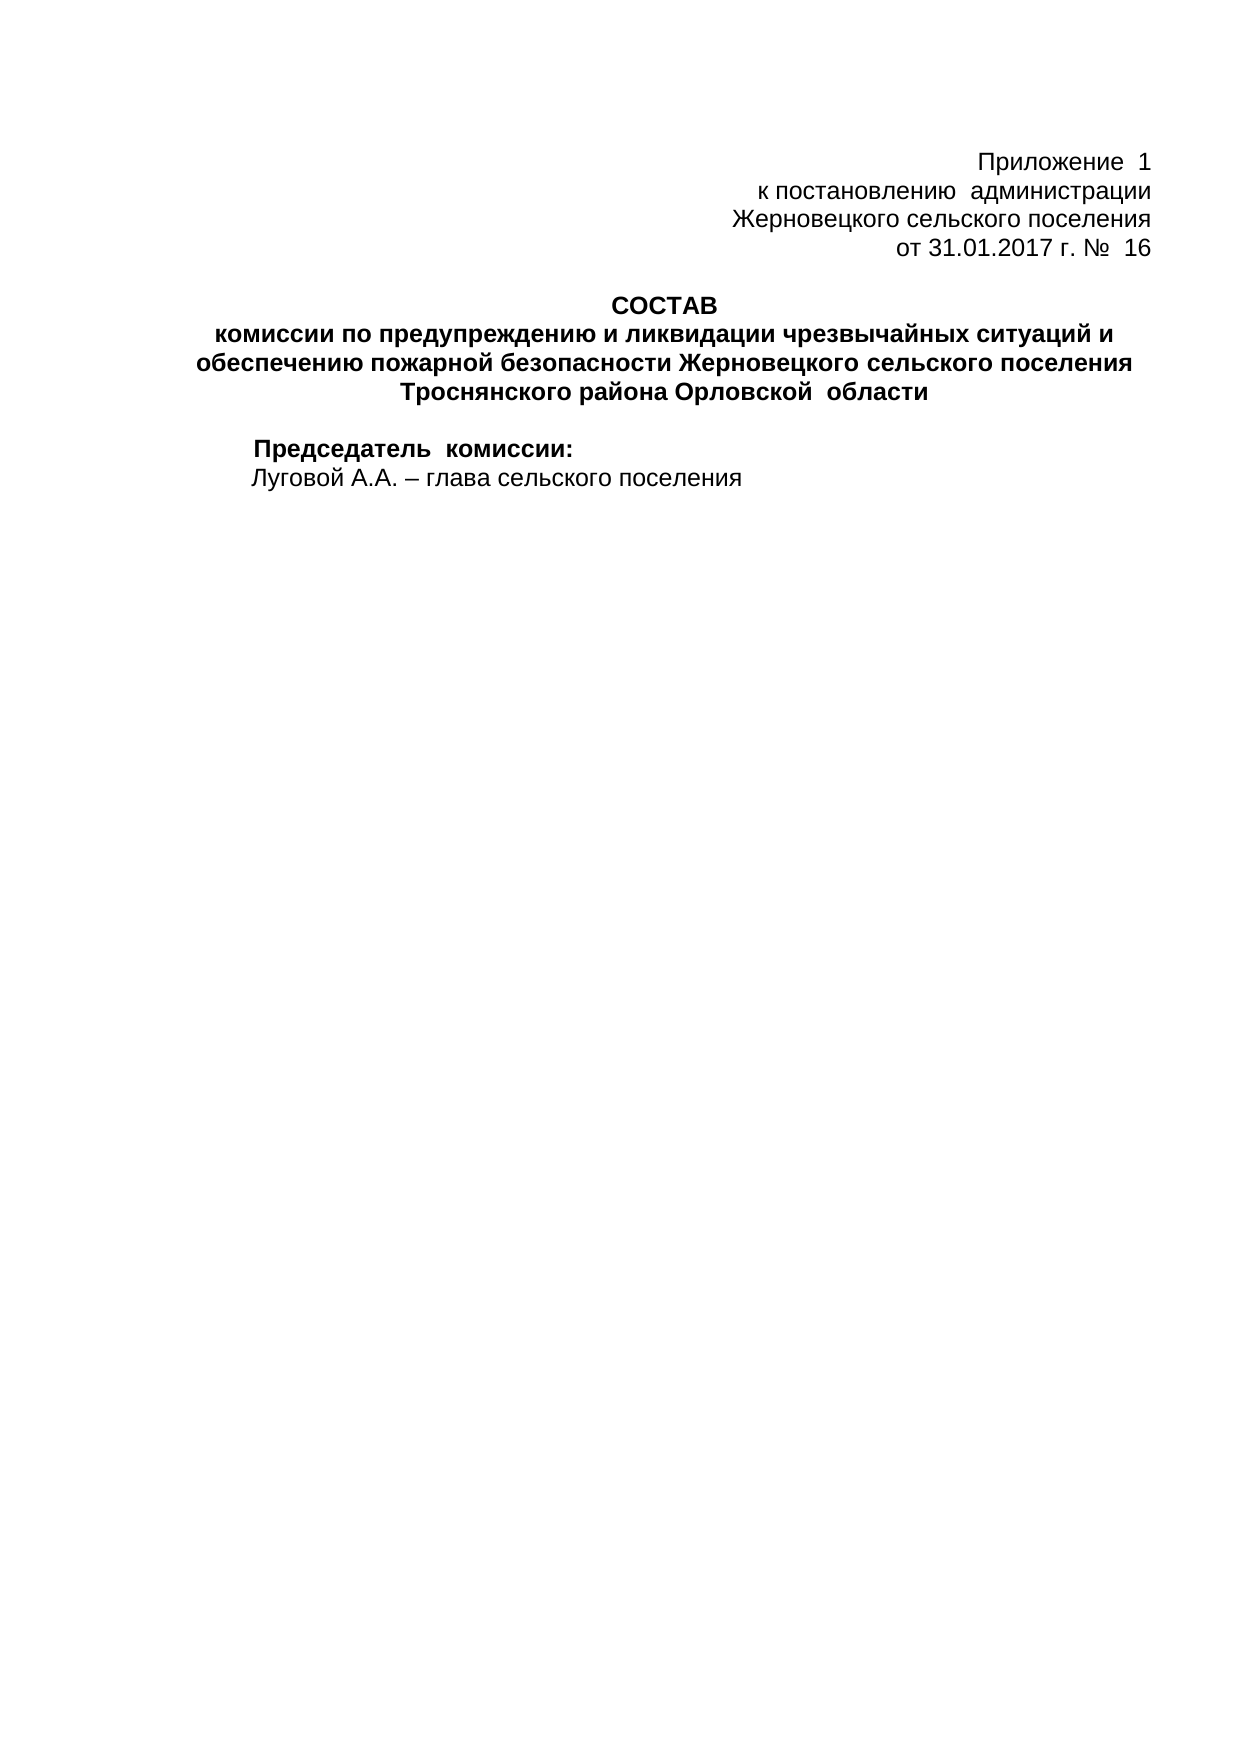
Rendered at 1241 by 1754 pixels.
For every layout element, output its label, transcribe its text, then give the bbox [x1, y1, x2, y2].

text СОСТАВ [177, 291, 1152, 319]
text Председатель комиссии: [177, 434, 1152, 463]
text комиссии по предупреждению и ликвидации чрезвычайных ситуаций и обеспечению пожарной безопасности Жерновецкого сельского поселения Троснянского района Орловской области [177, 319, 1152, 406]
text Луговой А.А. – глава сельского поселения [177, 463, 1152, 492]
text к постановлению администрации [177, 176, 1152, 204]
text Приложение 1 [177, 147, 1152, 176]
text Жерновецкого сельского поселения [177, 204, 1152, 233]
text от 31.01.2017 г. № 16 [177, 233, 1152, 262]
